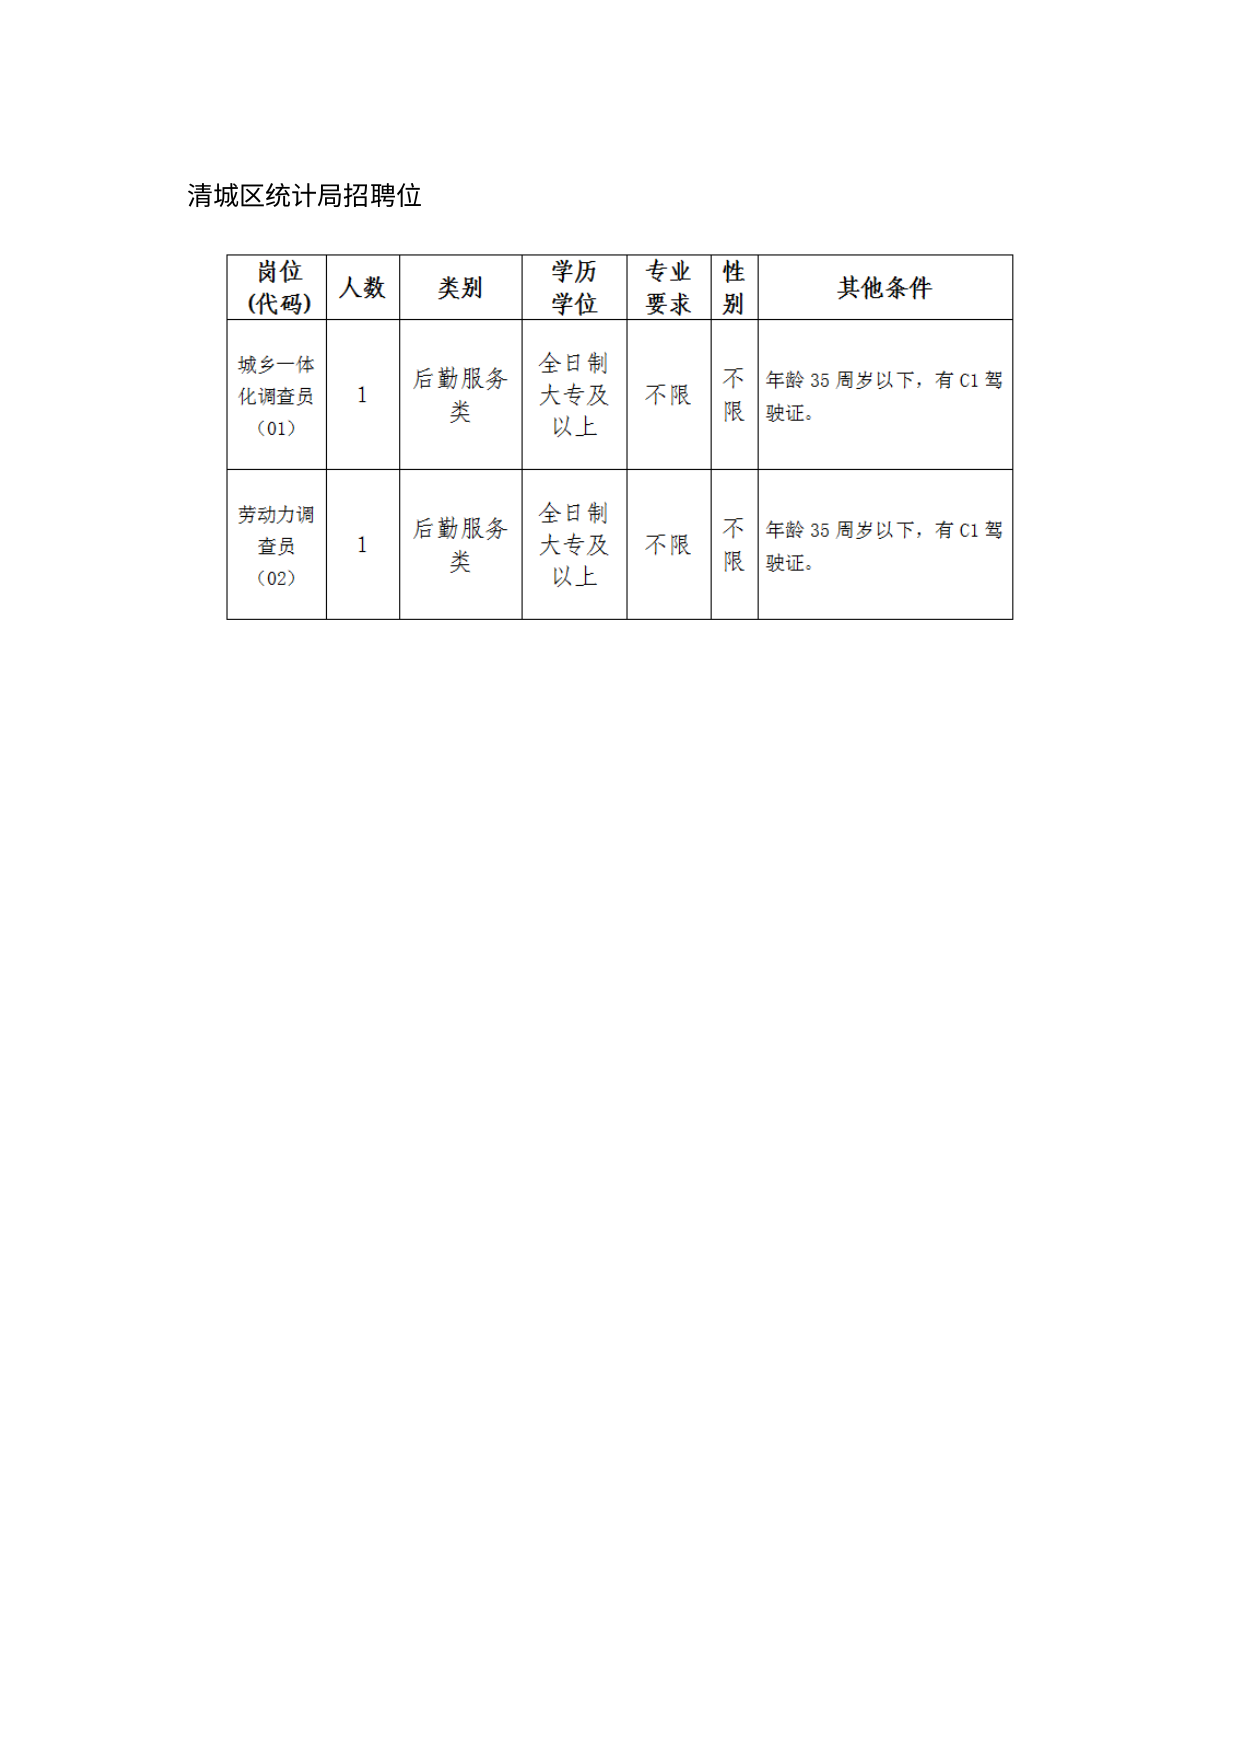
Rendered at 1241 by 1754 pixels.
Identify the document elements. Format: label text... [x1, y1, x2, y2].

text 清城区统计局招聘位 [187, 162, 1053, 227]
picture [197, 227, 1043, 655]
